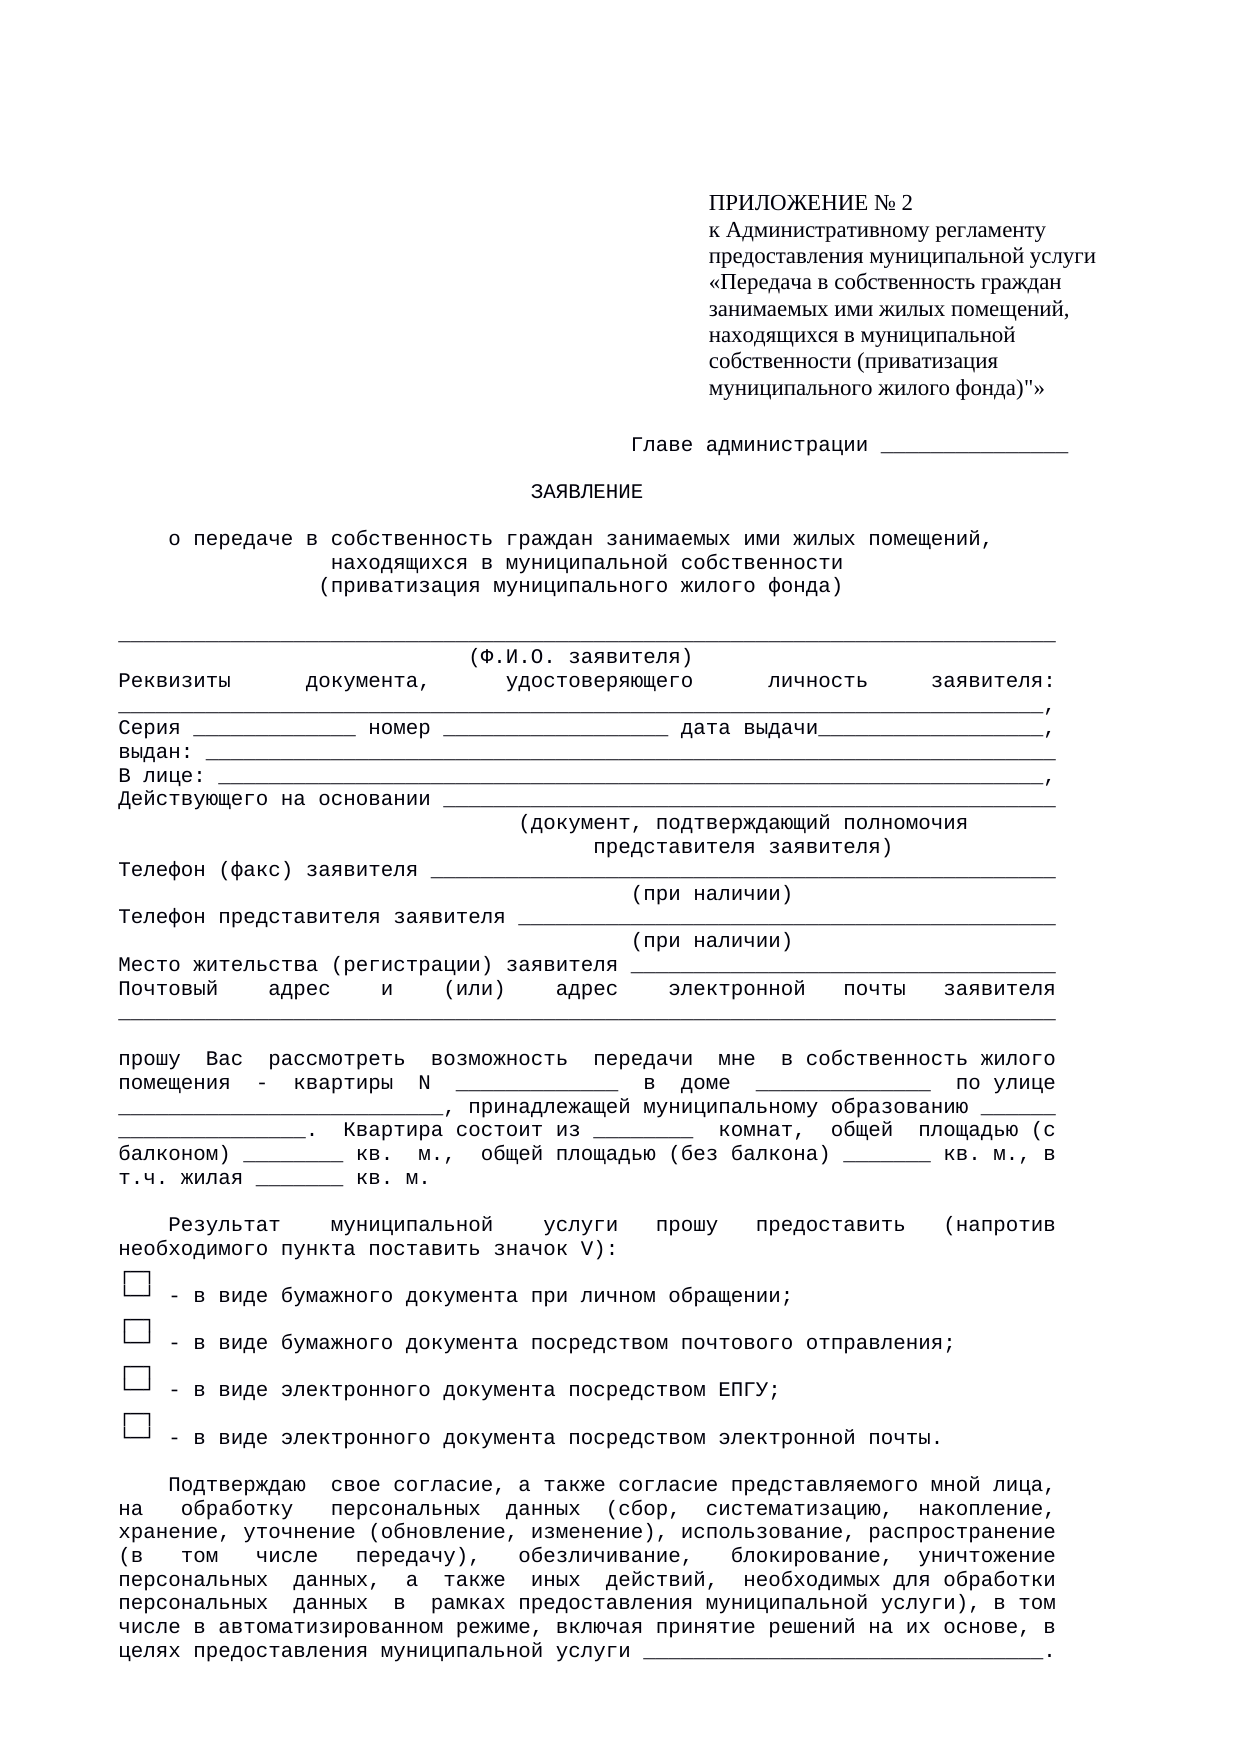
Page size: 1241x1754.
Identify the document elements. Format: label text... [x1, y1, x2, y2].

text (Ф.И.О. заявителя) [118, 646, 1152, 670]
text ___________________________________________________________________________ [118, 1001, 1152, 1025]
text выдан: ____________________________________________________________________ [118, 741, 1152, 765]
text ┌─┐ [118, 1403, 1152, 1427]
text необходимого пункта поставить значок V): [118, 1238, 1152, 1261]
text Почтовый адрес и (или) адрес электронной почты заявителя [118, 977, 1152, 1001]
text находящихся в муниципальной собственности [118, 552, 1152, 576]
text └─┘ - в виде бумажного документа посредством почтового отправления; [118, 1332, 1152, 1356]
text ПРИЛОЖЕНИЕ № 2 [709, 189, 1152, 216]
text (документ, подтверждающий полномочия [118, 812, 1152, 836]
text Реквизиты документа, удостоверяющего личность заявителя: [118, 670, 1152, 694]
text └─┘ - в виде электронного документа посредством электронной почты. [118, 1427, 1152, 1450]
text Подтверждаю свое согласие, а также согласие представляемого мной лица, [118, 1474, 1152, 1498]
text ┌─┐ [118, 1356, 1152, 1379]
text к Административному регламенту предоставления муниципальной услуги «Передача в собственность граждан занимаемых ими жилых помещений, находящихся в муниципальной собственности (приватизация муниципального жилого фонда)"» [709, 216, 1152, 400]
text Телефон представителя заявителя ___________________________________________ [118, 907, 1152, 930]
text помещения - квартиры N _____________ в доме ______________ по улице [118, 1072, 1152, 1096]
text (при наличии) [118, 930, 1152, 954]
text прошу Вас рассмотреть возможность передачи мне в собственность жилого [118, 1048, 1152, 1072]
text о передаче в собственность граждан занимаемых ими жилых помещений, [118, 528, 1152, 552]
text Результат муниципальной услуги прошу предоставить (напротив [118, 1214, 1152, 1238]
text персональных данных в рамках предоставления муниципальной услуги), в том [118, 1592, 1152, 1616]
text Место жительства (регистрации) заявителя __________________________________ [118, 954, 1152, 977]
text (приватизация муниципального жилого фонда) [118, 576, 1152, 599]
text __________________________________________________________________________, [118, 694, 1152, 717]
text Главе администрации _______________ [118, 434, 1152, 457]
text __________________________, принадлежащей муниципальному образованию ______ [118, 1096, 1152, 1119]
text ┌─┐ [118, 1308, 1152, 1332]
text (при наличии) [118, 883, 1152, 907]
text хранение, уточнение (обновление, изменение), использование, распространение [118, 1521, 1152, 1545]
text на обработку персональных данных (сбор, систематизацию, накопление, [118, 1498, 1152, 1521]
text ___________________________________________________________________________ [118, 623, 1152, 646]
text балконом) ________ кв. м., общей площадью (без балкона) _______ кв. м., в [118, 1143, 1152, 1167]
text числе в автоматизированном режиме, включая принятие решений на их основе, в [118, 1616, 1152, 1639]
text В лице: __________________________________________________________________, [118, 765, 1152, 788]
text └─┘ - в виде электронного документа посредством ЕПГУ; [118, 1379, 1152, 1403]
text представителя заявителя) [118, 836, 1152, 859]
text ┌─┐ [118, 1261, 1152, 1285]
text ЗАЯВЛЕНИЕ [118, 481, 1152, 504]
text т.ч. жилая _______ кв. м. [118, 1167, 1152, 1190]
text (в том числе передачу), обезличивание, блокирование, уничтожение [118, 1545, 1152, 1569]
text _______________. Квартира состоит из ________ комнат, общей площадью (с [118, 1119, 1152, 1143]
text Серия _____________ номер __________________ дата выдачи__________________, [118, 717, 1152, 741]
text Действующего на основании _________________________________________________ [118, 788, 1152, 812]
text └─┘ - в виде бумажного документа при личном обращении; [118, 1285, 1152, 1308]
text Телефон (факс) заявителя __________________________________________________ [118, 859, 1152, 883]
text персональных данных, а также иных действий, необходимых для обработки [118, 1569, 1152, 1592]
text целях предоставления муниципальной услуги ________________________________. [118, 1639, 1152, 1663]
